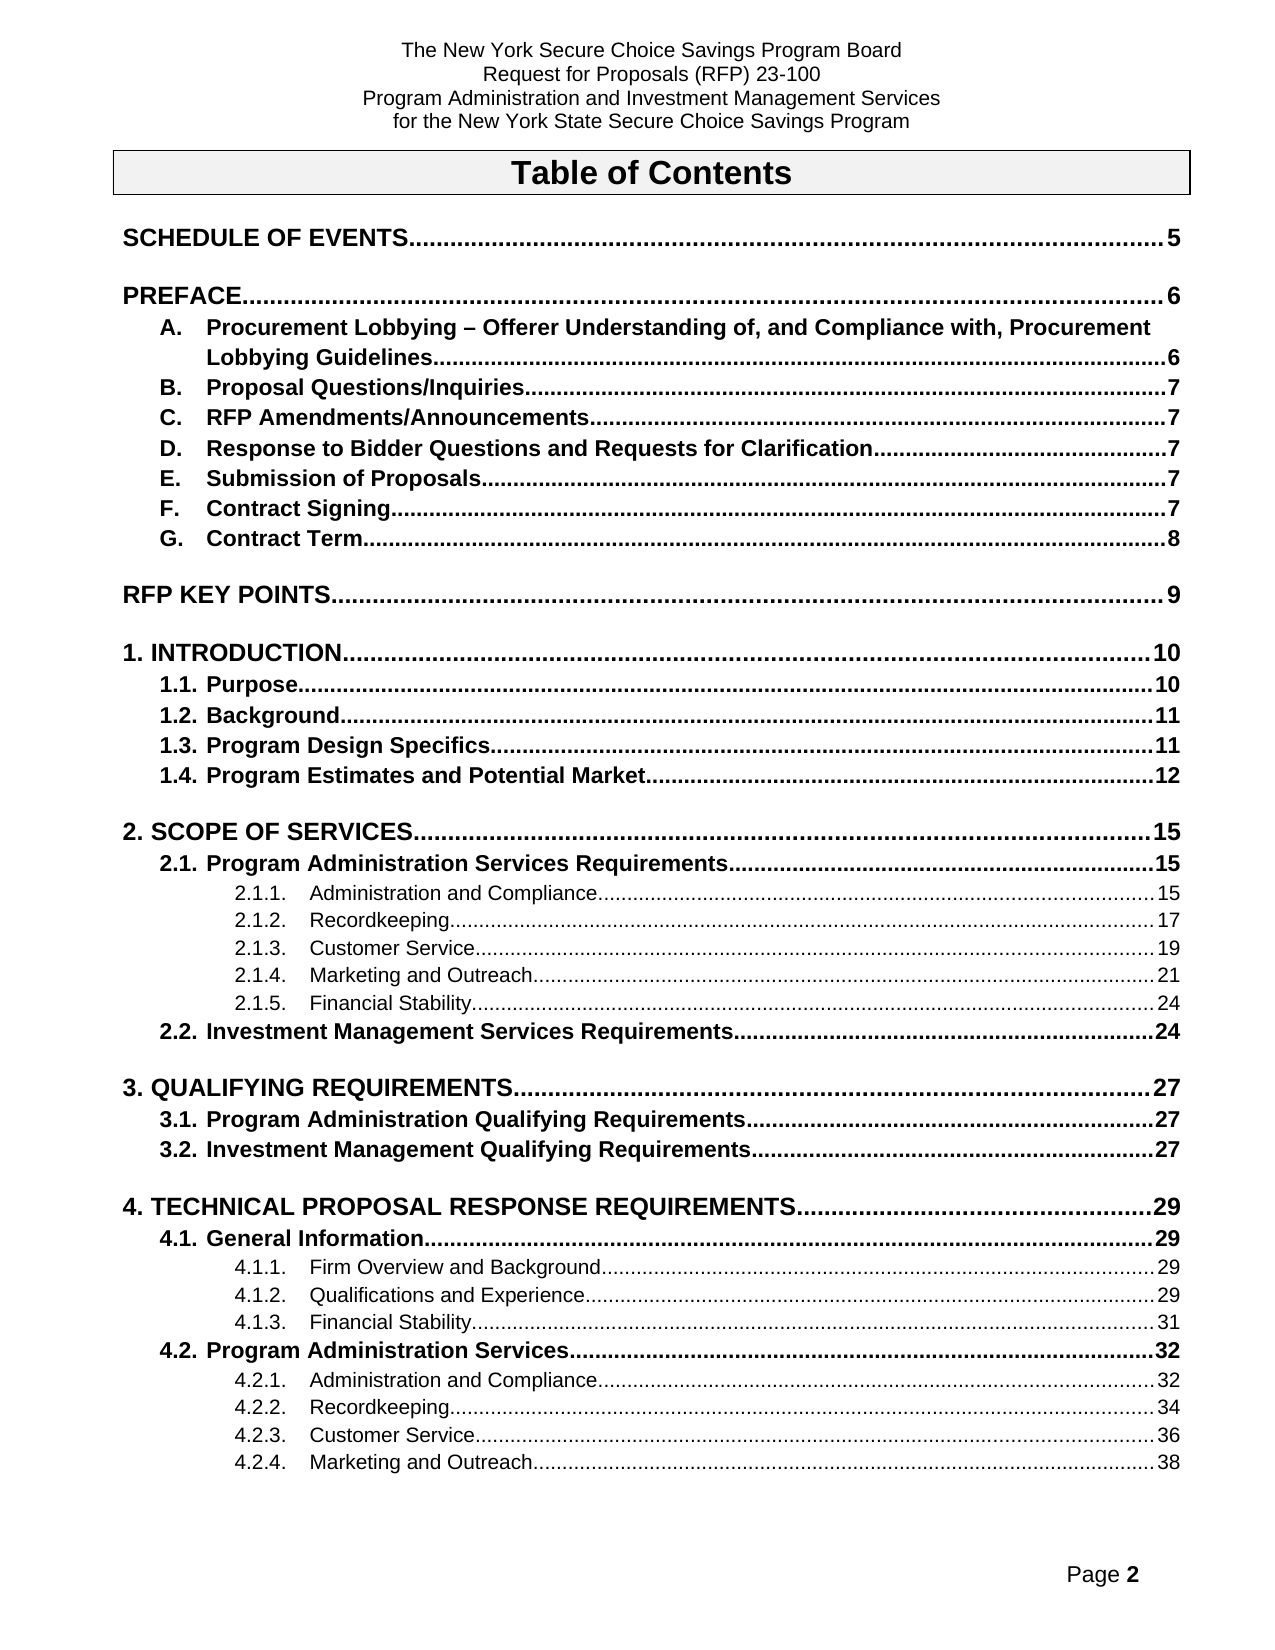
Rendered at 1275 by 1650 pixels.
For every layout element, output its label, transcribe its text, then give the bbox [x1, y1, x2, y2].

text E. Submission of Proposals 7 [159, 465, 1181, 491]
text Preface 6 [122, 281, 1181, 309]
text 4.1.3. Financial Stability 31 [234, 1310, 1181, 1334]
text 2.1. Program Administration Services Requirements 15 [159, 850, 1181, 877]
text 2.1.2. Recordkeeping 17 [234, 908, 1181, 932]
text 4.2.1. Administration and Compliance 32 [234, 1368, 1181, 1392]
text 2.1.5. Financial Stability 24 [234, 991, 1181, 1014]
text 3.1. Program Administration Qualifying Requirements 27 [159, 1106, 1181, 1133]
text 1.2. Background 11 [159, 702, 1181, 728]
text 2.1.1. Administration and Compliance 15 [234, 881, 1181, 904]
text 2.1.3. Customer Service 19 [234, 936, 1181, 959]
text D. Response to Bidder Questions and Requests for Clarification 7 [159, 434, 1181, 461]
text 2.1.4. Marketing and Outreach 21 [234, 963, 1181, 987]
text 2.2. Investment Management Services Requirements 24 [159, 1018, 1181, 1044]
text RFP Key Points 9 [122, 580, 1181, 609]
text B. Proposal Questions/Inquiries 7 [159, 374, 1181, 401]
text 1.3. Program Design Specifics 11 [159, 732, 1181, 758]
text C. RFP Amendments/Announcements 7 [159, 404, 1181, 431]
text 2. Scope of Services 15 [122, 817, 1181, 846]
text Schedule of Events 5 [122, 223, 1181, 251]
text 4.2.2. Recordkeeping 34 [234, 1395, 1181, 1419]
text 4.1.1. Firm Overview and Background 29 [234, 1255, 1181, 1279]
text 4.2. Program Administration Services 32 [159, 1337, 1181, 1364]
text 4.2.4. Marketing and Outreach 38 [234, 1450, 1181, 1474]
text 4. Technical Proposal Response Requirements 29 [122, 1192, 1181, 1220]
text 3. Qualifying Requirements 27 [122, 1073, 1181, 1102]
text 4.1. General Information 29 [159, 1225, 1181, 1251]
text 1.4. Program Estimates and Potential Market 12 [159, 762, 1181, 788]
text F. Contract Signing 7 [159, 495, 1181, 521]
text 3.2. Investment Management Qualifying Requirements 27 [159, 1136, 1181, 1163]
text G. Contract Term 8 [159, 525, 1181, 552]
text 4.1.2. Qualifications and Experience 29 [234, 1282, 1181, 1306]
text 1.1. Purpose 10 [159, 671, 1181, 698]
text 4.2.3. Customer Service 36 [234, 1423, 1181, 1447]
text 1. Introduction 10 [122, 638, 1181, 667]
text A. Procurement Lobbying – Offerer Understanding of, and Compliance with, Procurement Lobbying Guidelines 6 [159, 314, 1181, 370]
subtitle Table of Contents [114, 151, 1189, 194]
